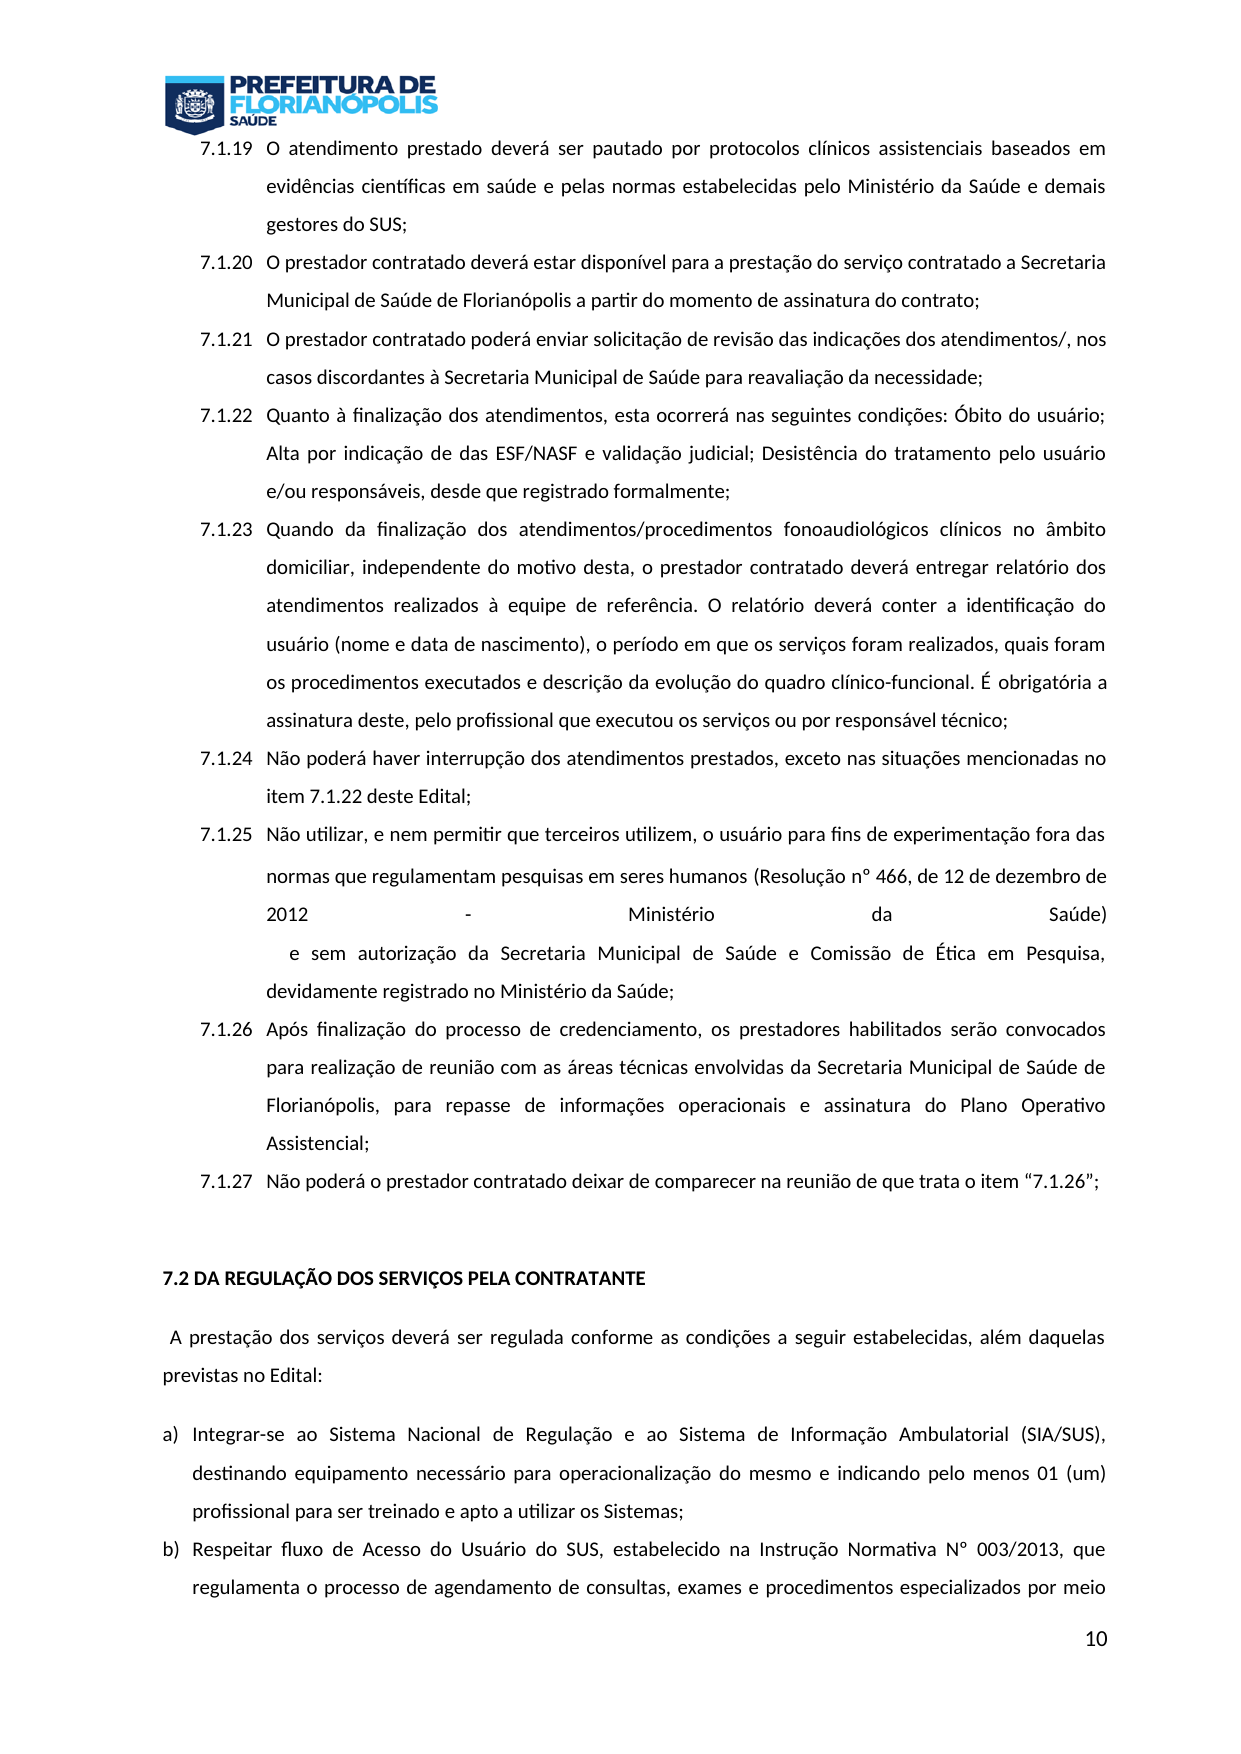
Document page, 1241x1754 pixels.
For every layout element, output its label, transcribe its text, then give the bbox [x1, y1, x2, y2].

list Integrar-se ao Sistema Nacional de Regulação e ao Sistema de Informação Ambulatorial (SIA/SUS), destinando equipamento necessário para operacionalização do mesmo e indicando pelo menos 01 (um) profissional para ser treinado e apto a utilizar os Sistemas; [162, 1422, 1107, 1523]
list O prestador contratado poderá enviar solicitação de revisão das indicações dos atendimentos/, nos casos discordantes à Secretaria Municipal de Saúde para reavaliação da necessidade; [200, 326, 1107, 389]
text A prestação dos serviços deverá ser regulada conforme as condições a seguir estabelecidas, além daquelas previstas no Edital: [162, 1324, 1107, 1388]
list Não poderá o prestador contratado deixar de comparecer na reunião de que trata o item “7.1.26”; [200, 1168, 1107, 1194]
list Não utilizar, e nem permitir que terceiros utilizem, o usuário para fins de experimentação fora das normas que regulamentam pesquisas em seres humanos (Resolução nº 466, de 12 de dezembro de 2012 - Ministério da Saúde) e sem autorização da Secretaria Municipal de Saúde e Comissão de Ética em Pesquisa, devidamente registrado no Ministério da Saúde; [200, 821, 1107, 1003]
list Quando da finalização dos atendimentos/procedimentos fonoaudiológicos clínicos no âmbito domiciliar, independente do motivo desta, o prestador contratado deverá entregar relatório dos atendimentos realizados à equipe de referência. O relatório deverá conter a identificação do usuário (nome e data de nascimento), o período em que os serviços foram realizados, quais foram os procedimentos executados e descrição da evolução do quadro clínico-funcional. É obrigatória a assinatura deste, pelo profissional que executou os serviços ou por responsável técnico; [200, 516, 1107, 732]
list Não poderá haver interrupção dos atendimentos prestados, exceto nas situações mencionadas no item 7.1.22 deste Edital; [200, 745, 1107, 809]
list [162, 1536, 1107, 1599]
text 7.2 DA REGULAÇÃO DOS SERVIÇOS PELA CONTRATANTE [162, 1266, 1107, 1291]
list Após finalização do processo de credenciamento, os prestadores habilitados serão convocados para realização de reunião com as áreas técnicas envolvidas da Secretaria Municipal de Saúde de Florianópolis, para repasse de informações operacionais e assinatura do Plano Operativo Assistencial; [200, 1016, 1107, 1156]
list O atendimento prestado deverá ser pautado por protocolos clínicos assistenciais baseados em evidências científicas em saúde e pelas normas estabelecidas pelo Ministério da Saúde e demais gestores do SUS; [200, 135, 1107, 237]
picture [162, 73, 444, 136]
list O prestador contratado deverá estar disponível para a prestação do serviço contratado a Secretaria Municipal de Saúde de Florianópolis a partir do momento de assinatura do contrato; [200, 249, 1107, 313]
list Quanto à finalização dos atendimentos, esta ocorrerá nas seguintes condições: Óbito do usuário; Alta por indicação de das ESF/NASF e validação judicial; Desistência do tratamento pelo usuário e/ou responsáveis, desde que registrado formalmente; [200, 402, 1107, 504]
